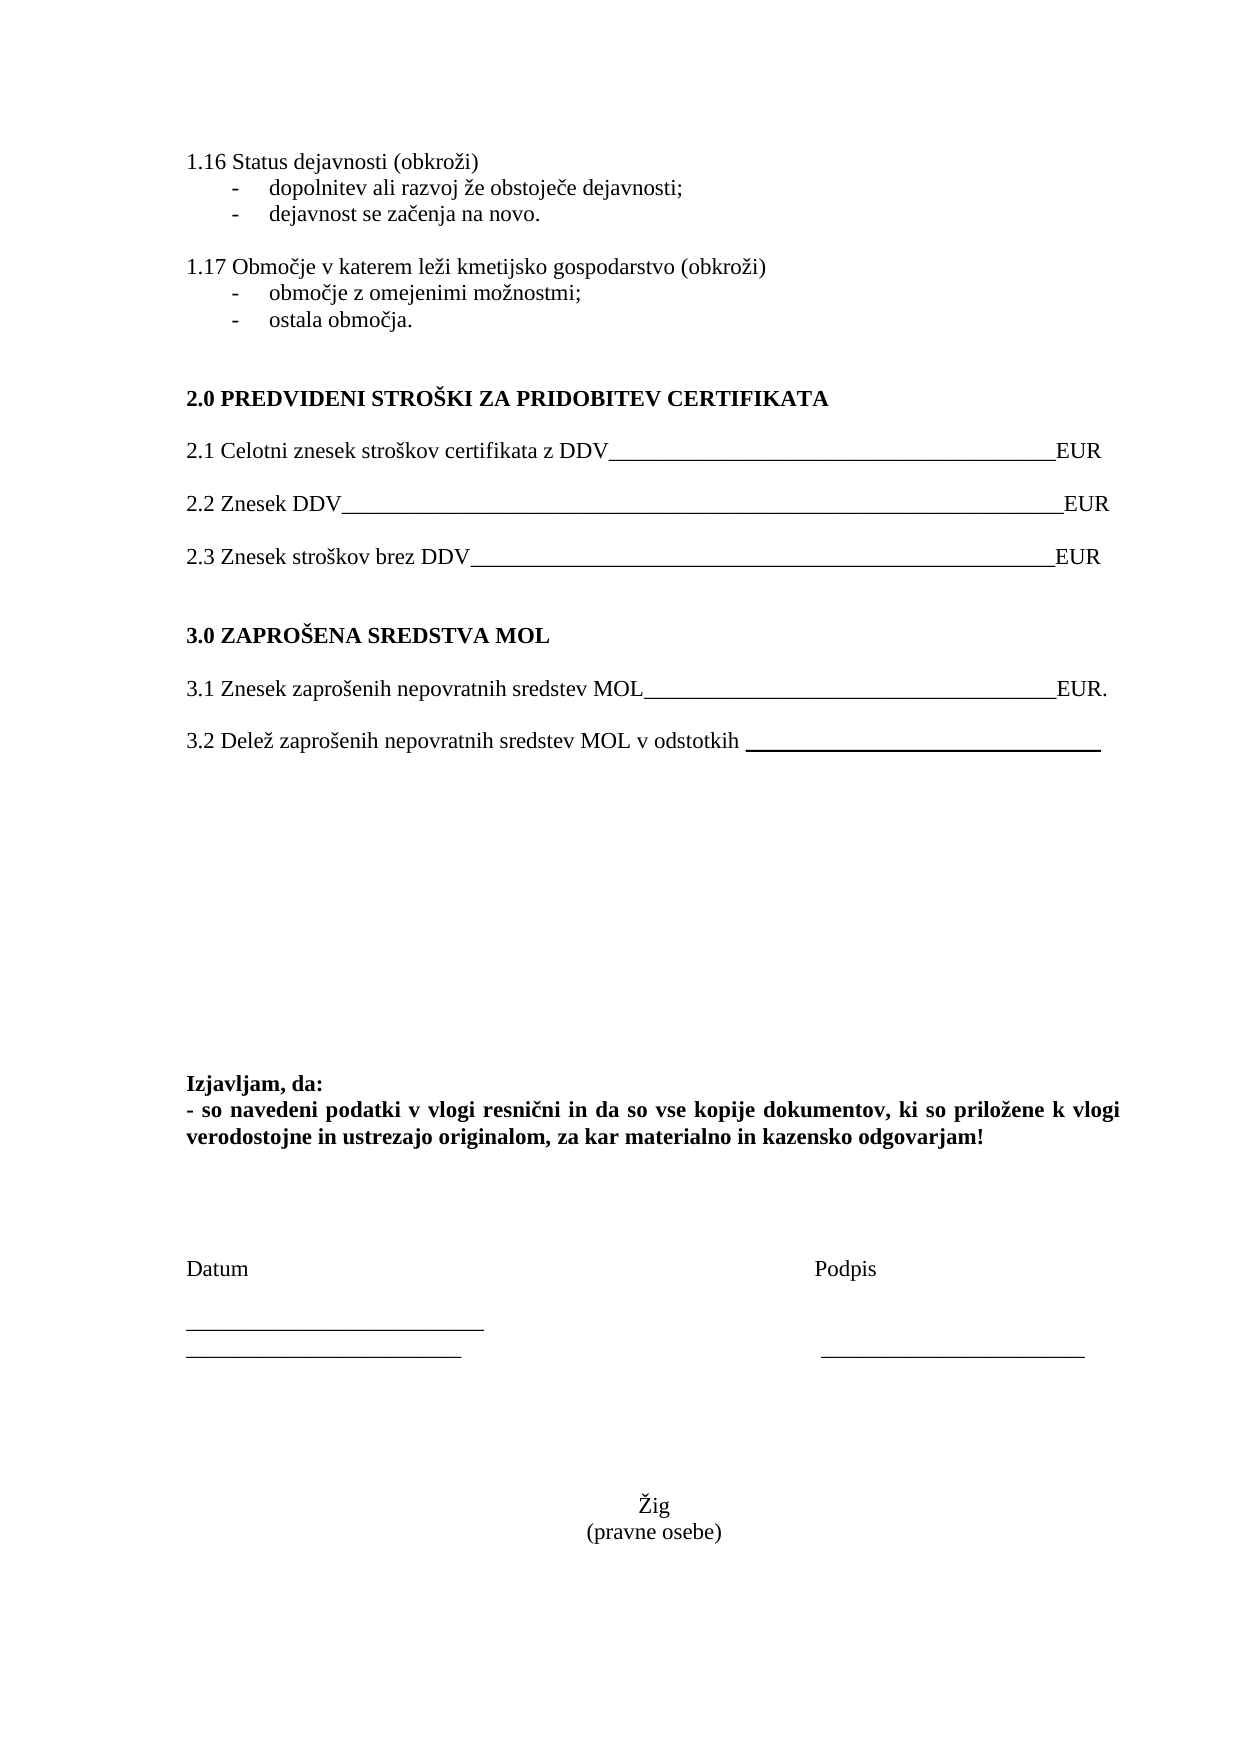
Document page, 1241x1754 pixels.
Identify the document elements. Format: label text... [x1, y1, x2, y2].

text 1.17 Območje v katerem leži kmetijsko gospodarstvo (obkroži) [186, 253, 1122, 279]
text (pravne osebe) [186, 1518, 1122, 1544]
list območje z omejenimi možnostmi; [231, 279, 1122, 306]
text Datum Podpis [186, 1254, 1122, 1281]
text ________________________ _______________________ [186, 1334, 1122, 1360]
list dejavnost se začenja na novo. [231, 200, 1122, 227]
list dopolnitev ali razvoj že obstoječe dejavnosti; [231, 174, 1122, 200]
text - so navedeni podatki v vlogi resnični in da so vse kopije dokumentov, ki so priložene k vlogi verodostojne in ustrezajo originalom, za kar materialno in kazensko odgovarjam! [186, 1096, 1122, 1149]
text 2.0 PREDVIDENI STROŠKI ZA PRIDOBITEV CERTIFIKATA [186, 385, 1122, 411]
text 2.2 Znesek DDV_______________________________________________________________EUR [186, 490, 1122, 517]
text Žig [186, 1492, 1122, 1518]
text 3.0 ZAPROŠENA SREDSTVA MOL [186, 622, 1122, 648]
text 3.2 Delež zaprošenih nepovratnih sredstev MOL v odstotkih _______________________________ [186, 727, 1122, 754]
text __________________________ [186, 1281, 1122, 1334]
text 2.1 Celotni znesek stroškov certifikata z DDV_______________________________________EUR [186, 438, 1122, 464]
text 3.1 Znesek zaprošenih nepovratnih sredstev MOL____________________________________EUR. [186, 675, 1122, 701]
text Izjavljam, da: [186, 1070, 1122, 1096]
list ostala območja. [231, 306, 1122, 332]
text 2.3 Znesek stroškov brez DDV___________________________________________________EUR [186, 543, 1122, 569]
text 1.16 Status dejavnosti (obkroži) [186, 148, 1122, 174]
